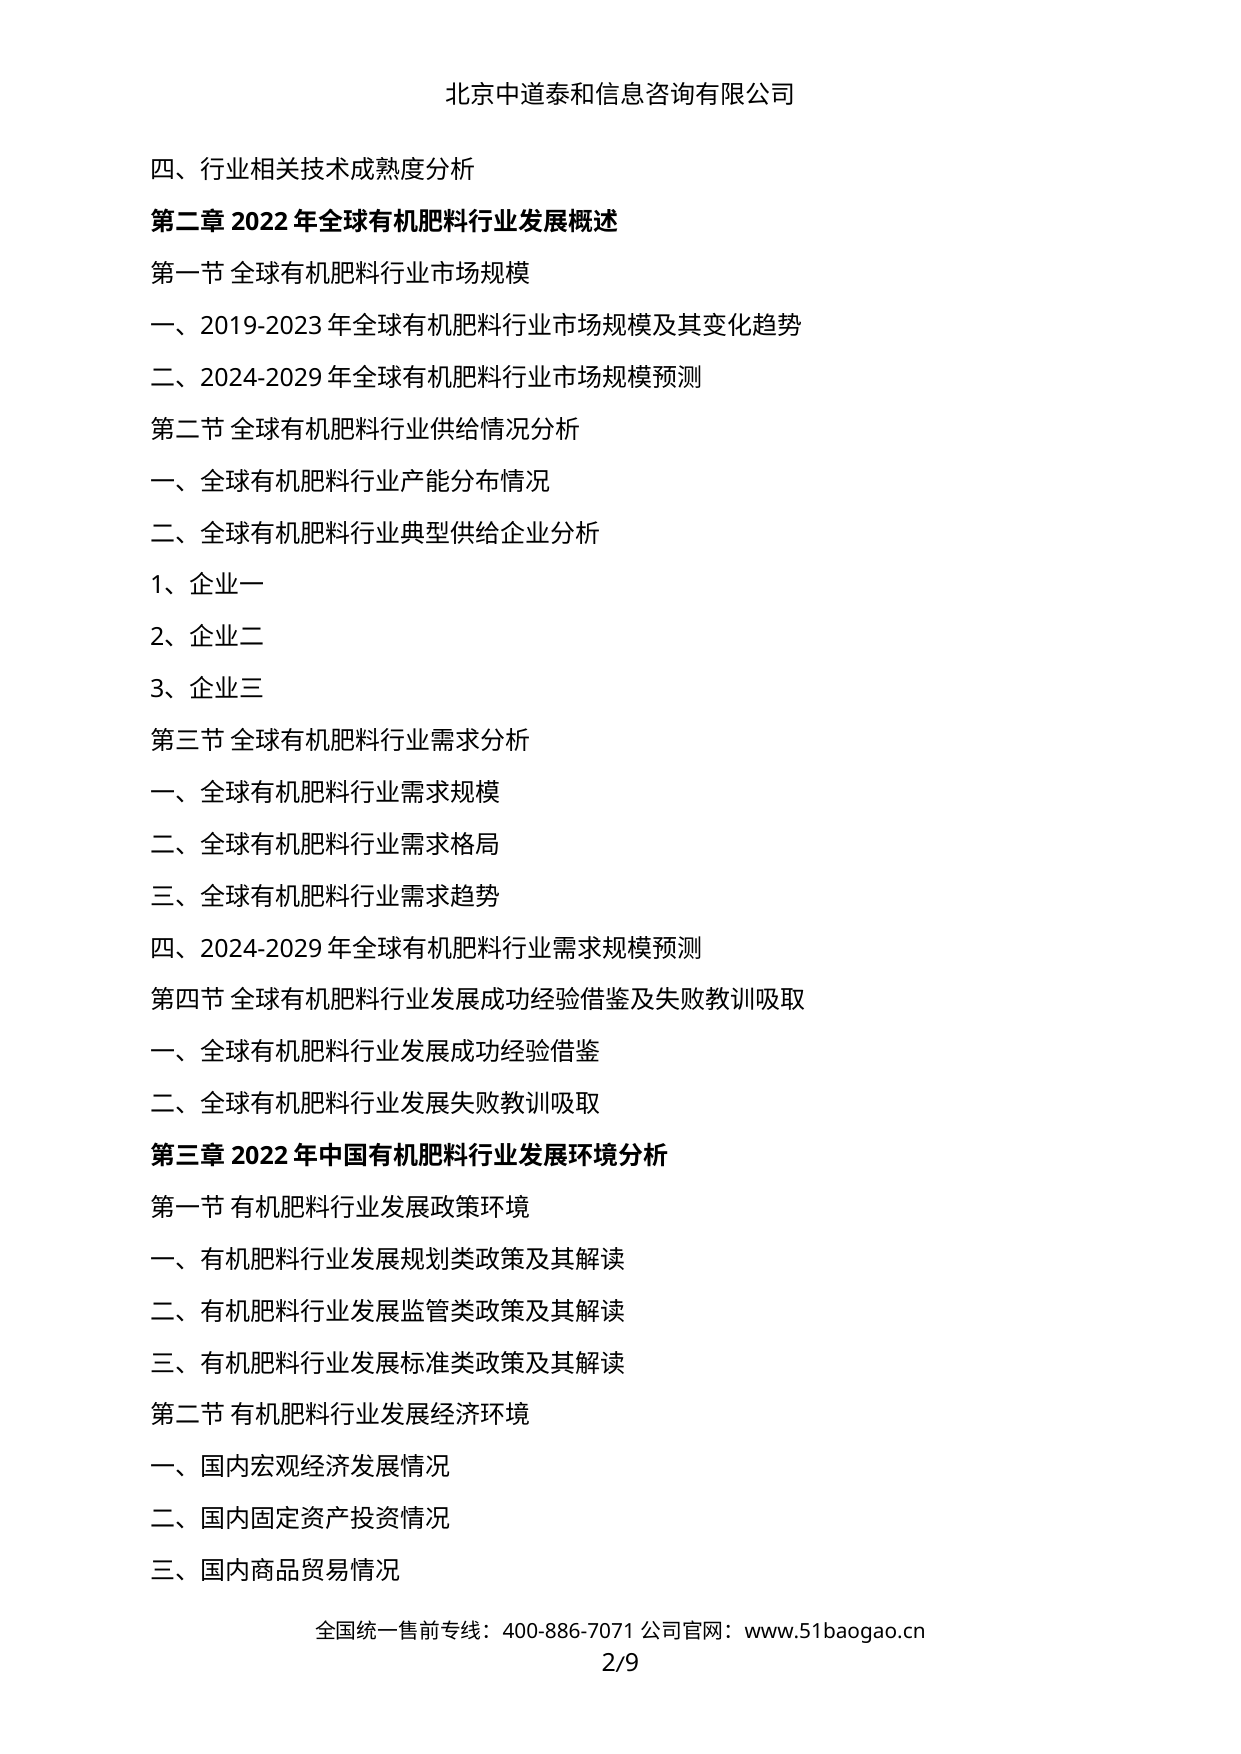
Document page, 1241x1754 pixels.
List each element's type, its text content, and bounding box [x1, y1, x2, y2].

text 二、国内固定资产投资情况 [150, 1499, 1090, 1535]
text 1、企业一 [150, 565, 1090, 601]
text 二、有机肥料行业发展监管类政策及其解读 [150, 1291, 1090, 1327]
text 四、行业相关技术成熟度分析 [150, 150, 1090, 186]
text 第二章 2022年全球有机肥料行业发展概述 [150, 202, 1090, 238]
text 第一节 有机肥料行业发展政策环境 [150, 1187, 1090, 1224]
text 3、企业三 [150, 669, 1090, 705]
text 一、2019-2023年全球有机肥料行业市场规模及其变化趋势 [150, 306, 1090, 342]
text 第四节 全球有机肥料行业发展成功经验借鉴及失败教训吸取 [150, 980, 1090, 1016]
text 三、有机肥料行业发展标准类政策及其解读 [150, 1343, 1090, 1379]
text 一、全球有机肥料行业发展成功经验借鉴 [150, 1032, 1090, 1068]
text 第一节 全球有机肥料行业市场规模 [150, 254, 1090, 290]
text 二、全球有机肥料行业典型供给企业分析 [150, 513, 1090, 549]
text 二、全球有机肥料行业需求格局 [150, 824, 1090, 861]
text 第三章 2022年中国有机肥料行业发展环境分析 [150, 1136, 1090, 1172]
text 第二节 有机肥料行业发展经济环境 [150, 1395, 1090, 1431]
text 第二节 全球有机肥料行业供给情况分析 [150, 409, 1090, 446]
text 一、国内宏观经济发展情况 [150, 1447, 1090, 1483]
text 一、全球有机肥料行业需求规模 [150, 772, 1090, 809]
text 2、企业二 [150, 617, 1090, 653]
text 三、全球有机肥料行业需求趋势 [150, 876, 1090, 912]
text 一、全球有机肥料行业产能分布情况 [150, 461, 1090, 497]
text 第三节 全球有机肥料行业需求分析 [150, 721, 1090, 757]
text 二、全球有机肥料行业发展失败教训吸取 [150, 1084, 1090, 1120]
text 二、2024-2029年全球有机肥料行业市场规模预测 [150, 357, 1090, 394]
text 三、国内商品贸易情况 [150, 1551, 1090, 1587]
text 四、2024-2029年全球有机肥料行业需求规模预测 [150, 928, 1090, 964]
text 一、有机肥料行业发展规划类政策及其解读 [150, 1239, 1090, 1276]
